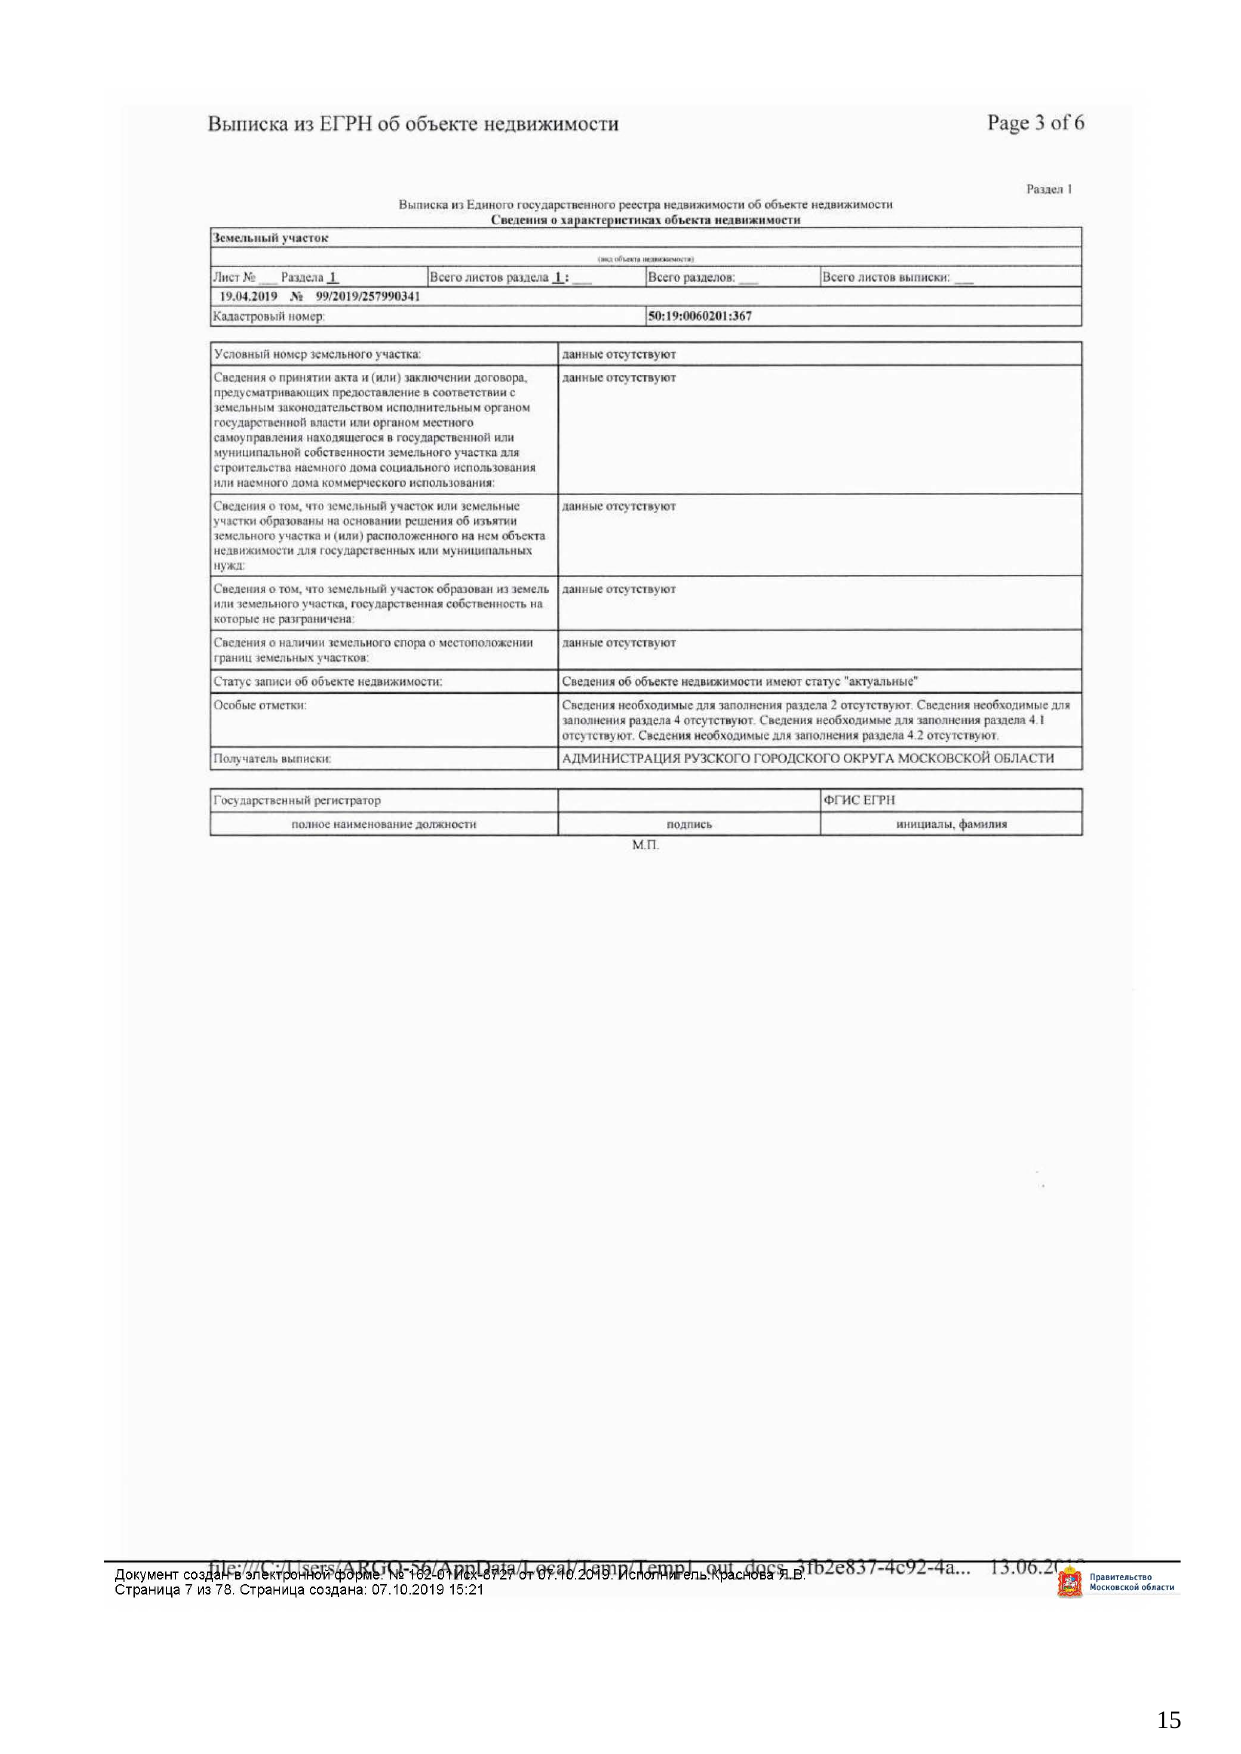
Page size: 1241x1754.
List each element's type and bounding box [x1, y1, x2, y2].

picture [104, 88, 1181, 1612]
